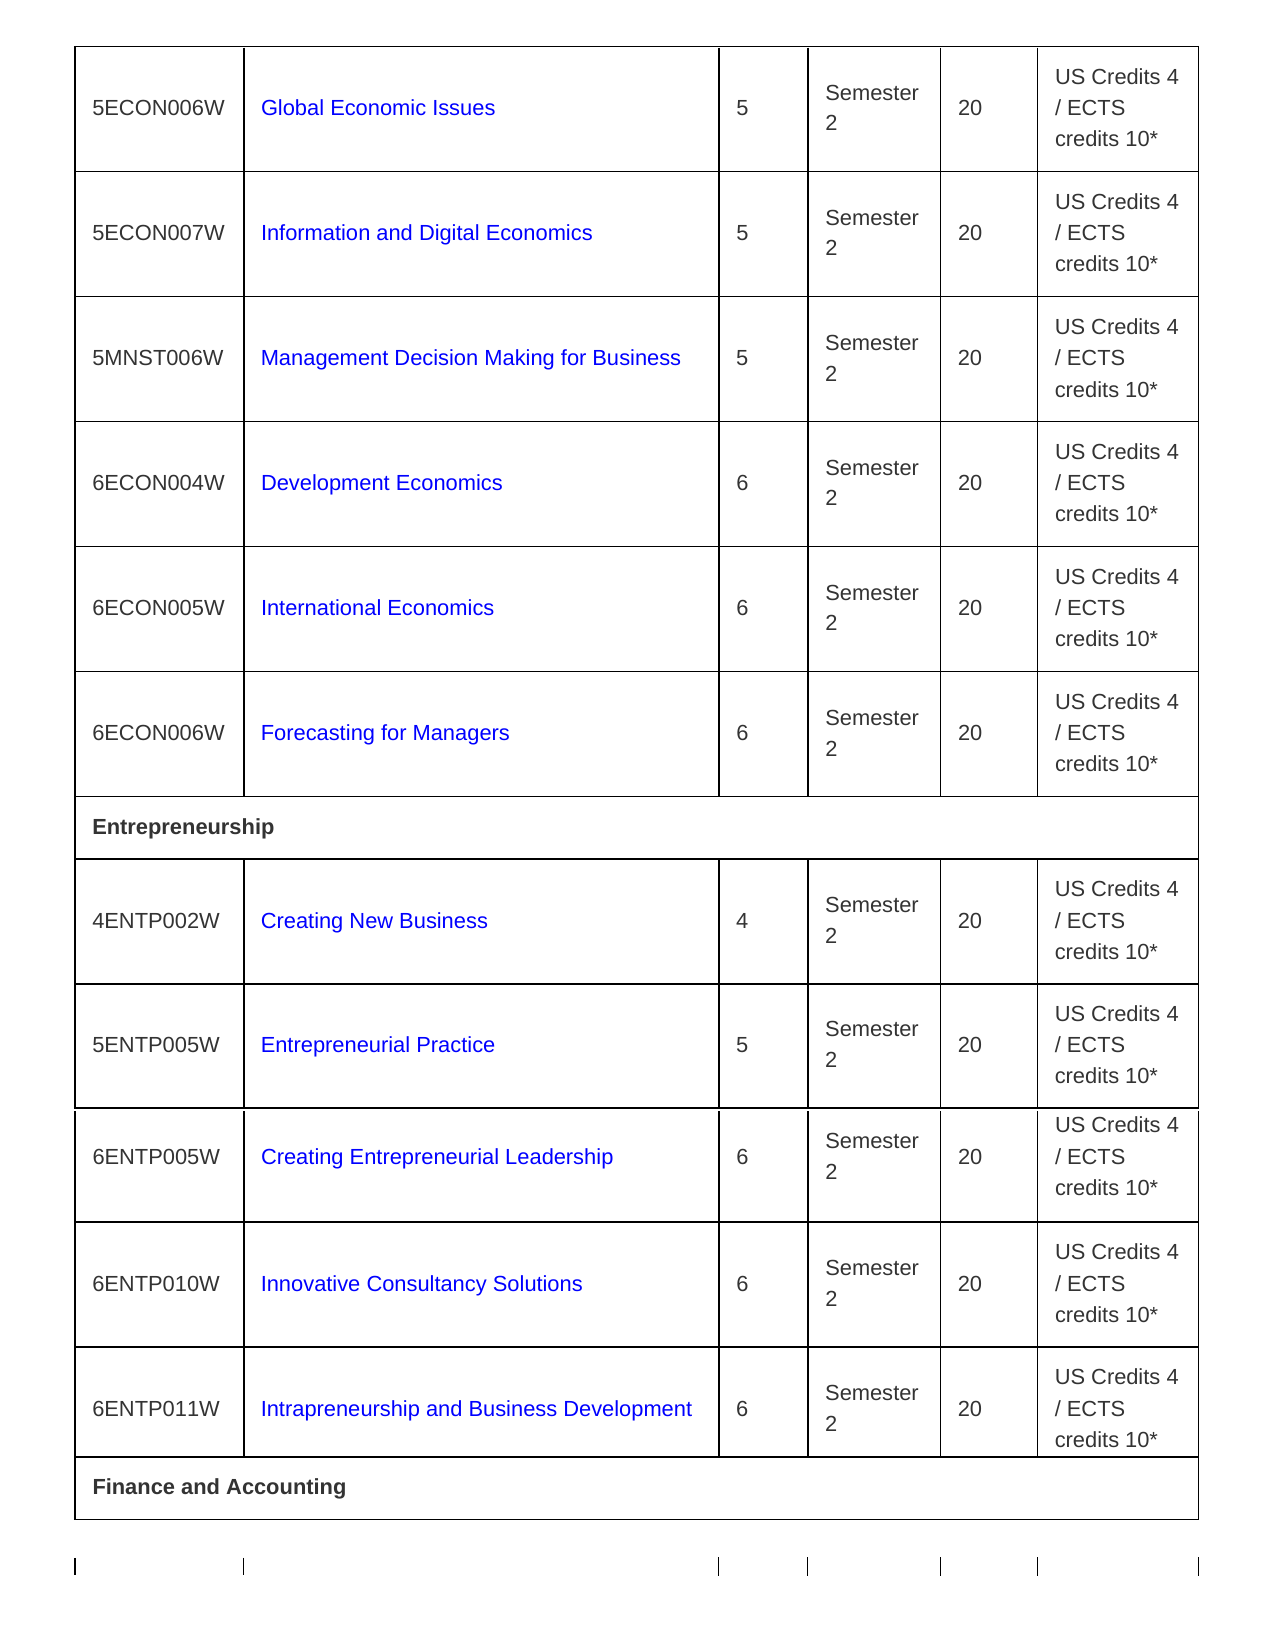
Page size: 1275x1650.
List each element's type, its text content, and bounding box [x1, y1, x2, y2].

table_cell Semester 2 [809, 672, 940, 796]
table_cell Entrepreneurial Practice [245, 985, 718, 1107]
table_cell Development Economics [245, 422, 718, 546]
table_cell 5 [720, 47, 808, 171]
table_cell 6ECON004W [76, 422, 243, 546]
table_cell Intrapreneurship and Business Development [245, 1348, 718, 1456]
table_cell 20 [941, 297, 1037, 421]
table_cell International Economics [245, 547, 718, 671]
table_cell 20 [941, 1348, 1037, 1456]
table_cell Semester 2 [809, 172, 940, 296]
table_cell 6ECON005W [76, 547, 243, 671]
table_cell 20 [941, 547, 1037, 671]
table_cell Semester 2 [809, 297, 940, 421]
table_header Creating Entrepreneurial Leadership [245, 1111, 718, 1221]
table_cell 6 [720, 547, 807, 671]
table_cell US Credits 4 / ECTS credits 10* [1038, 422, 1198, 546]
table_cell 6 [720, 1348, 807, 1456]
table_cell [1038, 47, 1198, 171]
table_cell 6 [720, 672, 807, 796]
table_cell Innovative Consultancy Solutions [245, 1223, 718, 1346]
table_cell Creating New Business [245, 860, 718, 982]
table_cell 20 [941, 172, 1037, 296]
table_cell 20 [941, 672, 1037, 796]
table_cell US Credits 4 / ECTS credits 10* [1038, 1348, 1198, 1456]
table_cell Semester 2 [809, 1348, 940, 1456]
table_cell 20 [941, 860, 1037, 982]
table_cell US Credits 4 / ECTS credits 10* [1038, 172, 1198, 296]
table_cell Semester 2 [809, 422, 940, 546]
table_cell 5 [720, 172, 807, 296]
table_cell 6ENTP010W [76, 1223, 243, 1346]
table_cell 20 [941, 985, 1037, 1107]
table_cell US Credits 4 / ECTS credits 10* [1038, 860, 1198, 982]
table_cell US Credits 4 / ECTS credits 10* [1038, 985, 1198, 1107]
table_cell 5ECON006W [76, 47, 244, 171]
table_cell 20 [941, 1223, 1037, 1346]
table_header 20 [941, 1111, 1037, 1221]
table_cell Global Economic Issues [245, 47, 719, 171]
table_cell Management Decision Making for Business [245, 297, 718, 421]
table_cell US Credits 4 / ECTS credits 10* [1038, 672, 1198, 796]
table_cell Entrepreneurship [76, 797, 1198, 858]
table_cell 6ECON006W [76, 672, 243, 796]
table_cell Information and Digital Economics [245, 172, 718, 296]
table_header 6ENTP005W [76, 1111, 243, 1221]
table_cell 5 [720, 985, 807, 1107]
table_cell Semester 2 [809, 1223, 940, 1346]
table_cell 5 [720, 297, 807, 421]
table_cell 6 [720, 422, 807, 546]
table_cell Forecasting for Managers [245, 672, 718, 796]
table_cell Semester 2 [809, 860, 940, 982]
table_cell 20 [941, 422, 1037, 546]
table_cell US Credits 4 / ECTS credits 10* [1038, 297, 1198, 421]
table_cell 5ENTP005W [76, 985, 243, 1107]
table_cell 5MNST006W [76, 297, 243, 421]
table_cell Semester 2 [809, 547, 940, 671]
table_cell 20 [941, 47, 1037, 171]
table_cell 4ENTP002W [76, 860, 243, 982]
table_cell US Credits 4 / ECTS credits 10* [1038, 1223, 1198, 1346]
table_cell 4 [720, 860, 807, 982]
table_header US Credits 4 / ECTS credits 10* [1038, 1111, 1198, 1221]
table_cell 5ECON007W [76, 172, 243, 296]
table_header 6 [720, 1111, 807, 1221]
table_cell Finance and Accounting [76, 1458, 1198, 1519]
table_header Semester 2 [809, 1111, 940, 1221]
table_cell Semester 2 [809, 985, 940, 1107]
table_cell US Credits 4 / ECTS credits 10* [1038, 547, 1198, 671]
table_cell 6 [720, 1223, 807, 1346]
table_cell 6ENTP011W [76, 1348, 243, 1456]
table_cell Semester 2 [809, 47, 940, 171]
